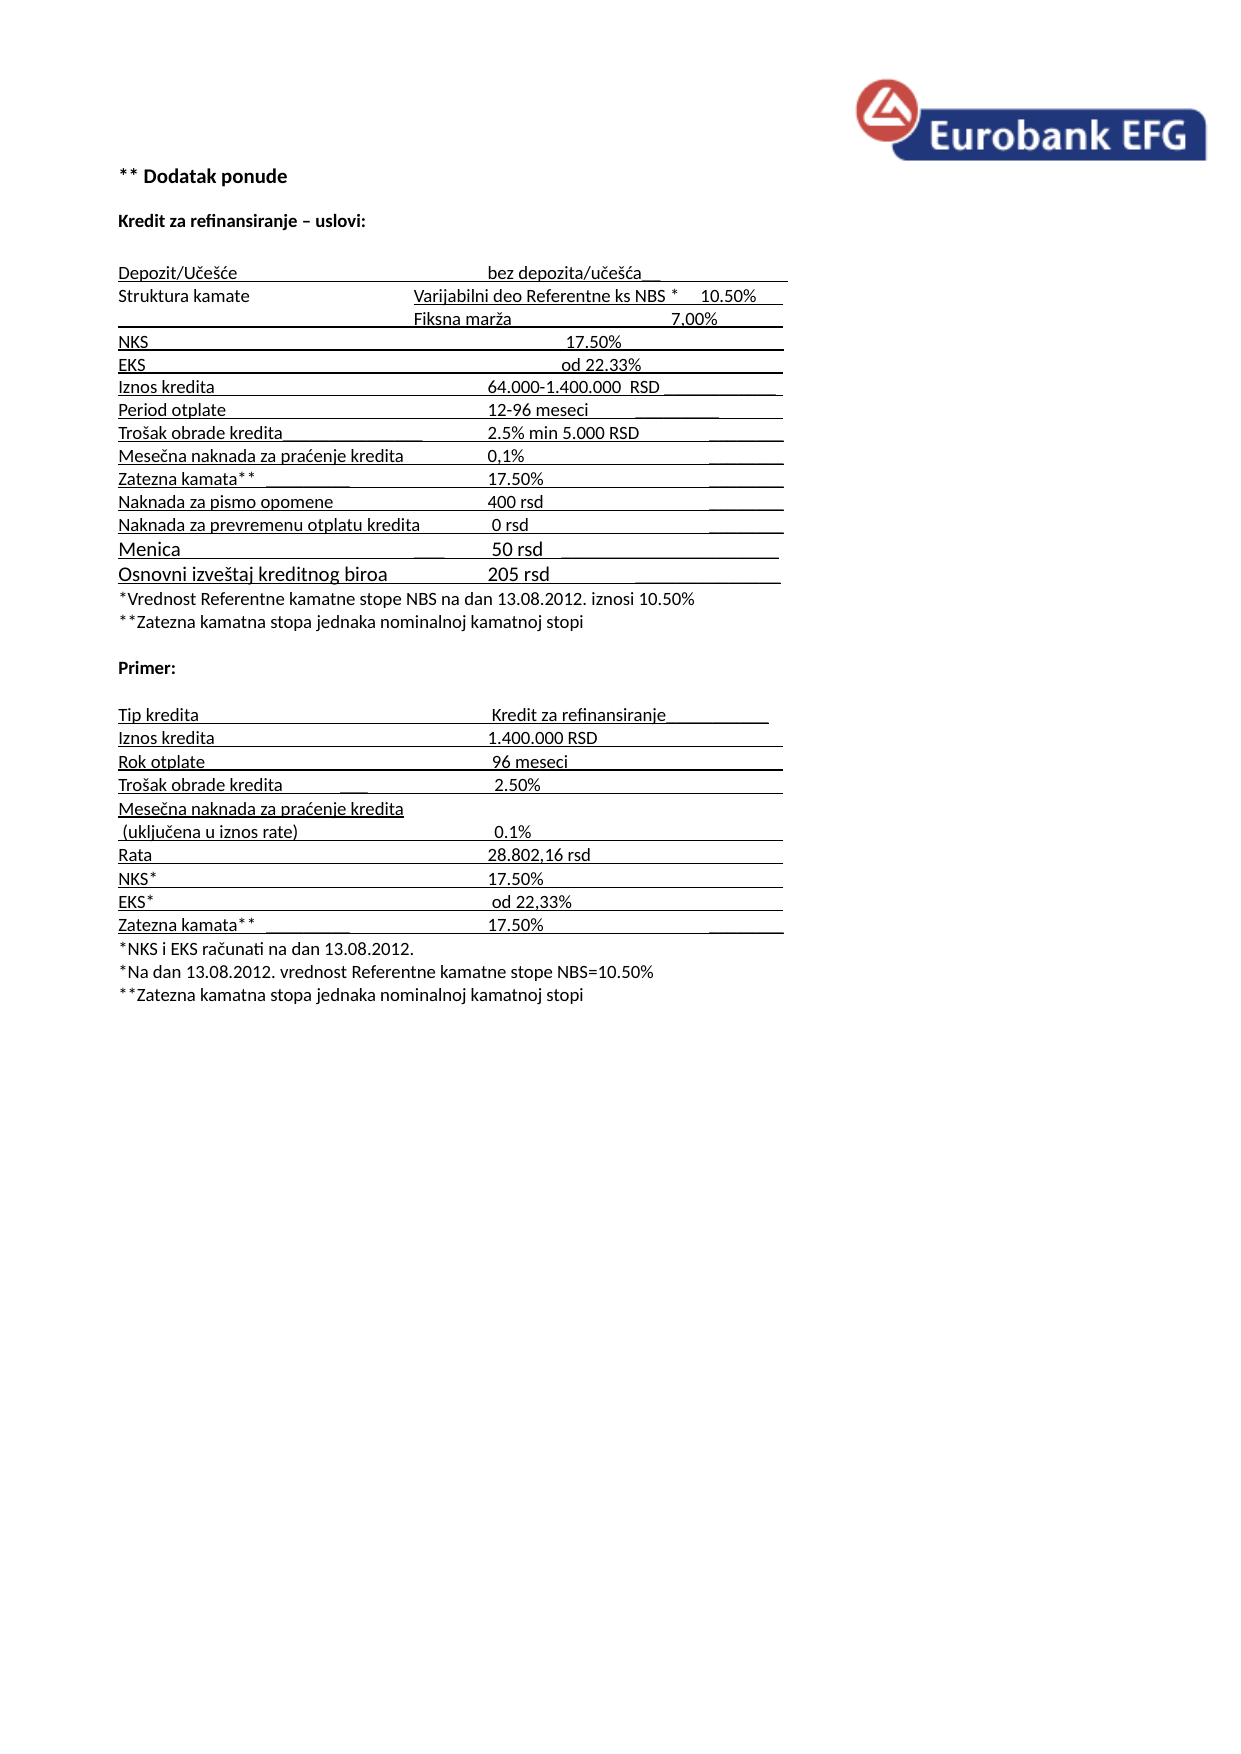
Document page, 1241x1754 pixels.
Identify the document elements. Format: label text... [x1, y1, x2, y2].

text Mesečna naknada za praćenje kredita [118, 796, 1122, 820]
text Naknada za pismo opomene 400 rsd ________ [118, 490, 1122, 513]
text Trošak obrade kredita_______________ 2.5% min 5.000 RSD ________ [118, 421, 1122, 444]
text Tip kredita Kredit za refinansiranje___________ [118, 702, 1122, 726]
picture [854, 77, 1209, 164]
text Trošak obrade kredita ___ 2.50% [118, 773, 1122, 796]
text Primer: [118, 656, 1122, 679]
text *NKS i EKS računati na dan 13.08.2012. [118, 936, 1122, 960]
text EKS ________________ od 22.33% [118, 353, 1122, 376]
text Fiksna marža 7,00% [118, 307, 1122, 330]
text **Zatezna kamatna stopa jednaka nominalnoj kamatnoj stopi [118, 610, 1122, 633]
text Struktura kamate Varijabilni deo Referentne ks NBS * 10.50% [118, 284, 1122, 307]
text Zatezna kamata** _________ 17.50% ________ [118, 913, 1122, 936]
text Depozit/Učešće bez depozita/učešća__ [118, 261, 1122, 284]
text **Zatezna kamatna stopa jednaka nominalnoj kamatnoj stopi [118, 983, 1122, 1006]
text NKS_____________ 17.50% ________ [118, 330, 1122, 353]
text NKS* 17.50% [118, 867, 1122, 890]
text EKS* od 22,33% [118, 890, 1122, 913]
text Menica ___ 50 rsd _____________________ [118, 536, 1122, 561]
text Kredit za refinansiranje – uslovi: [118, 209, 1122, 232]
text ** Dodatak ponude [118, 118, 1122, 189]
text Iznos kredita 1.400.000 RSD [118, 726, 1122, 749]
text Mesečna naknada za praćenje kredita 0,1% ________ [118, 444, 1122, 467]
text *Na dan 13.08.2012. vrednost Referentne kamatne stope NBS=10.50% [118, 960, 1122, 983]
text Iznos kredita 64.000-1.400.000 RSD ____________ [118, 376, 1122, 398]
text Naknada za prevremenu otplatu kredita 0 rsd ________ [118, 513, 1122, 536]
text Period otplate 12-96 meseci _________ [118, 398, 1122, 421]
text (uključena u iznos rate) 0.1% [118, 820, 1122, 843]
text Rok otplate 96 meseci_________________ [118, 749, 1122, 773]
text Osnovni izveštaj kreditnog biroa 205 rsd ______________ [118, 561, 1122, 587]
text Rata 28.802,16 rsd [118, 843, 1122, 867]
text *Vrednost Referentne kamatne stope NBS na dan 13.08.2012. iznosi 10.50% [118, 587, 1122, 610]
text Zatezna kamata** _________ 17.50% ________ [118, 467, 1122, 490]
